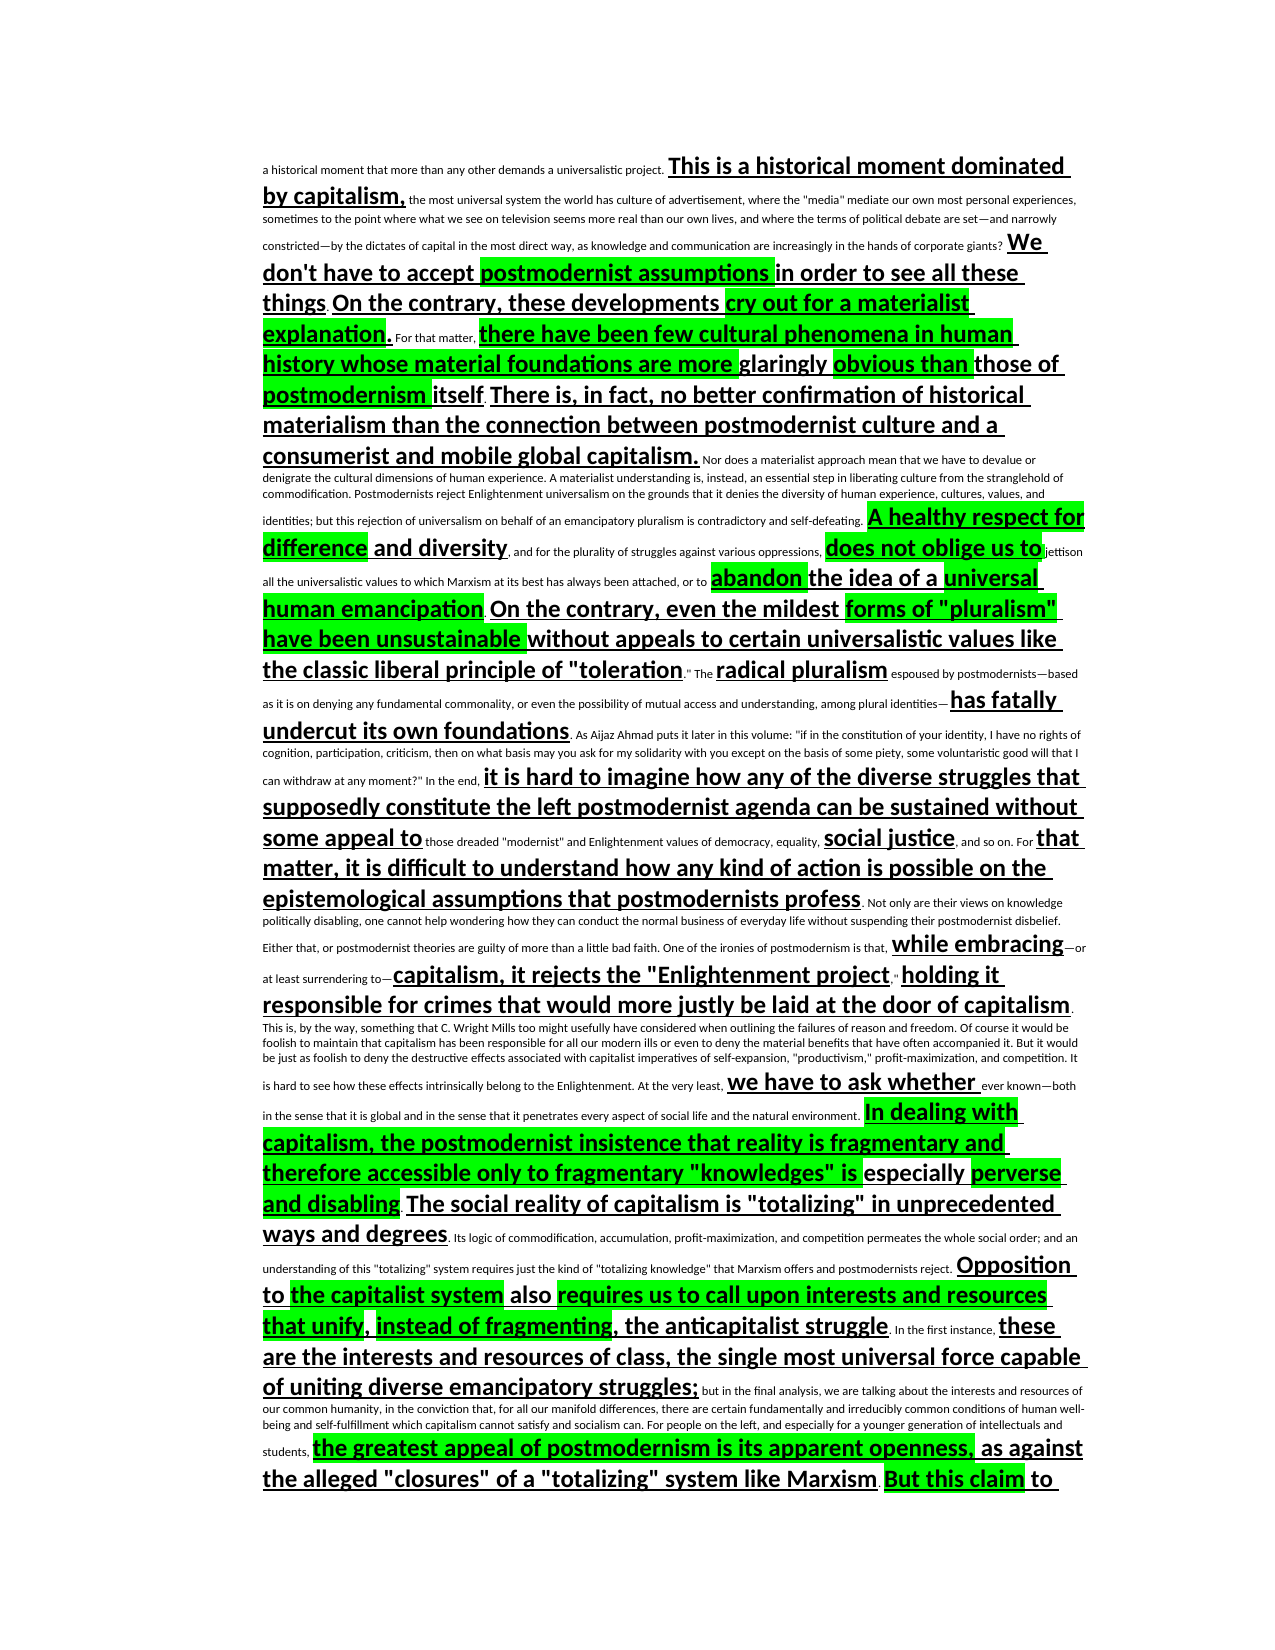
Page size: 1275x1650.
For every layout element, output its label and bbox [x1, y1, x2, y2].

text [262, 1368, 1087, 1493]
text [262, 150, 1087, 1367]
